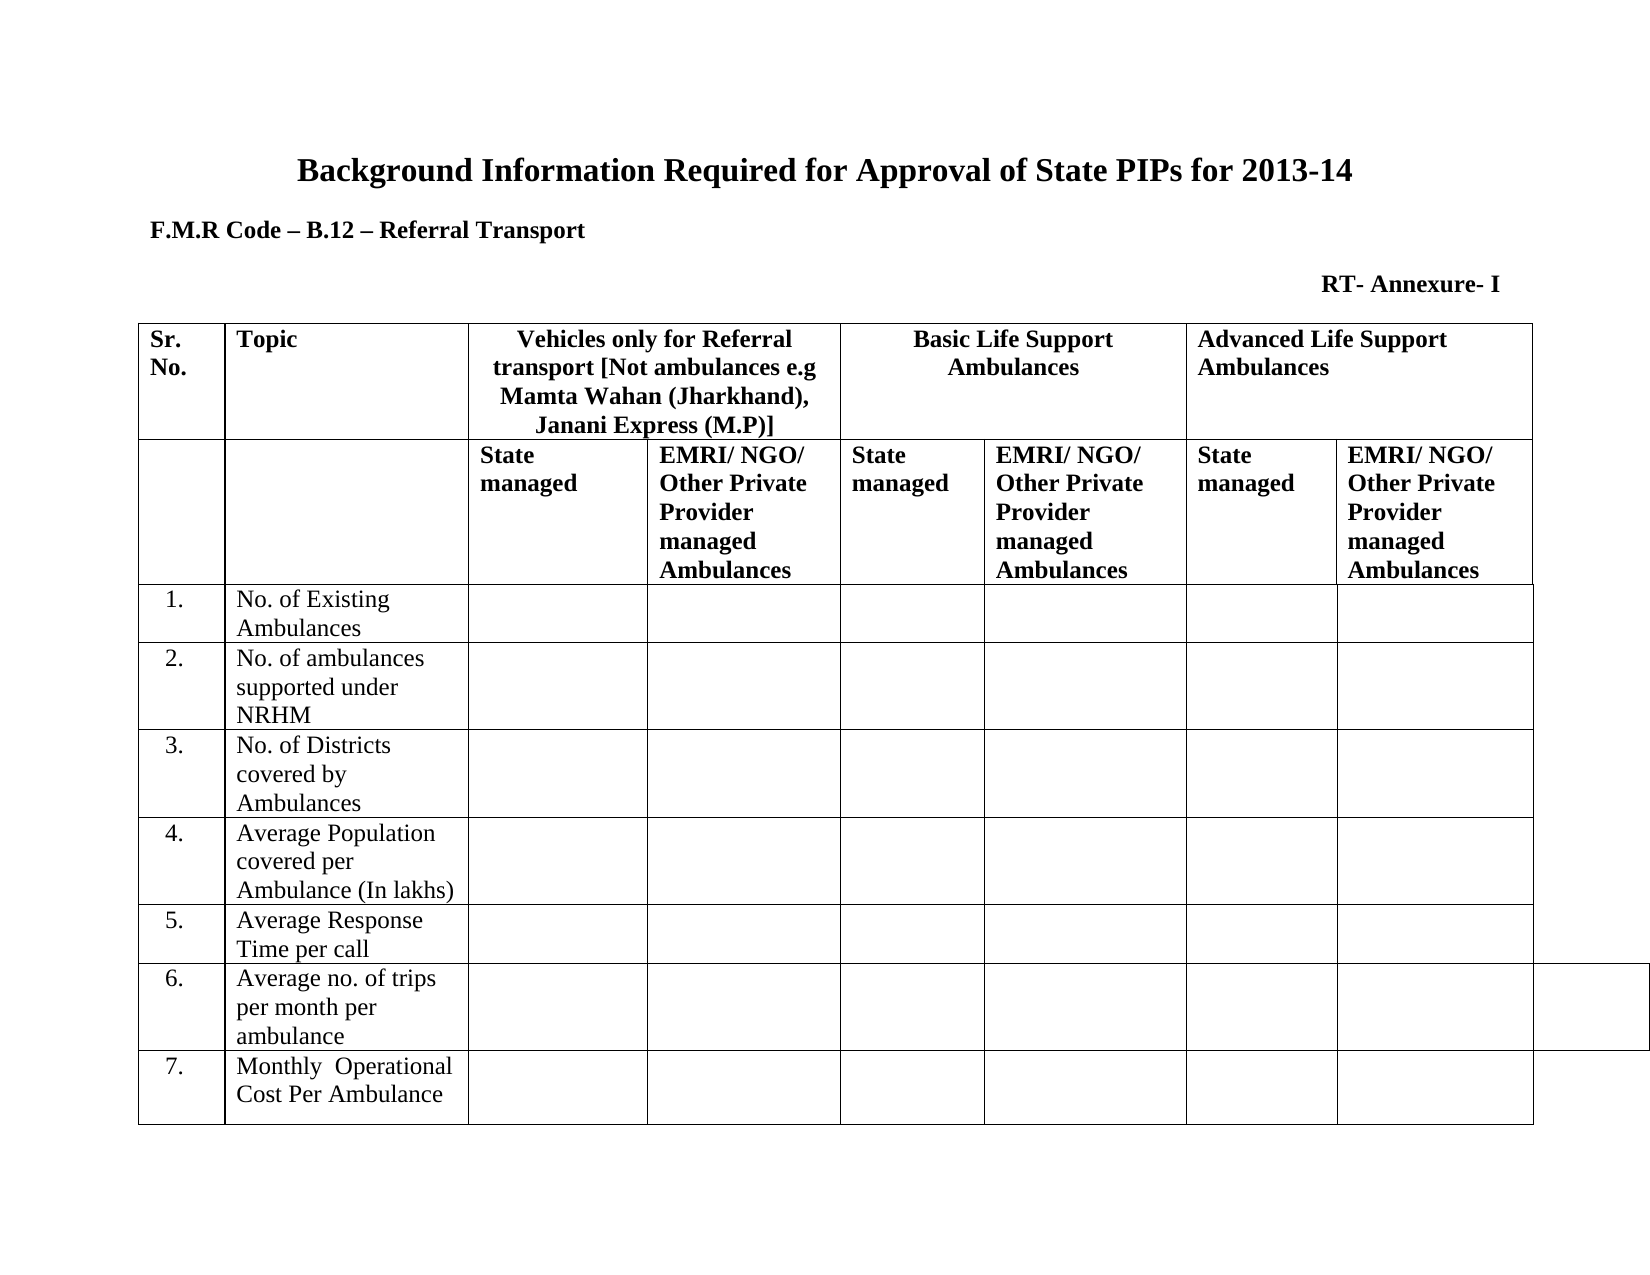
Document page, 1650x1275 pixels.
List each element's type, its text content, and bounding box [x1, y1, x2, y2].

table_cell [139, 730, 224, 817]
table_cell State managed [841, 440, 984, 583]
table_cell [226, 1051, 468, 1124]
table_cell [139, 818, 224, 904]
table_cell [1187, 730, 1337, 817]
table_cell [1338, 643, 1533, 729]
table_cell [1187, 1051, 1337, 1124]
table_cell Average no. of trips per month per ambulance [226, 964, 468, 1050]
table_cell [985, 1051, 1186, 1124]
table_cell [469, 585, 647, 642]
table_cell EMRI/ NGO/ Other Private Provider managed Ambulances [1337, 440, 1532, 583]
table_cell [1338, 818, 1533, 904]
table_cell [1338, 964, 1533, 1050]
table_cell Average Response Time per call [226, 905, 468, 962]
table_cell No. of Districts covered by Ambulances [226, 730, 468, 817]
table_cell [841, 643, 984, 729]
table_cell [1187, 905, 1337, 962]
table_cell [985, 818, 1186, 904]
table_cell [648, 643, 840, 729]
table_cell [469, 730, 647, 817]
table_cell [841, 585, 984, 642]
table_cell [648, 585, 840, 642]
table_cell [139, 643, 224, 729]
table_cell [139, 964, 224, 1050]
text F.M.R Code – B.12 – Referral Transport [150, 215, 1500, 244]
table_cell [469, 643, 647, 729]
text RT- Annexure- I [150, 269, 1500, 297]
table_cell [841, 730, 984, 817]
table_header Advanced Life Support Ambulances [1187, 324, 1532, 439]
table_cell [1187, 964, 1337, 1050]
table_cell [1338, 730, 1533, 817]
table_cell [1187, 818, 1337, 904]
table_cell [648, 964, 840, 1050]
table_cell [841, 1051, 984, 1124]
table_cell [1534, 964, 1649, 1050]
table_cell [648, 730, 840, 817]
table_cell [985, 964, 1186, 1050]
table_cell No. of ambulances supported under NRHM [226, 643, 468, 729]
table_cell [648, 818, 840, 904]
table_cell [648, 905, 840, 962]
table_cell [841, 905, 984, 962]
table_cell State managed [1187, 440, 1336, 583]
table_cell EMRI/ NGO/ Other Private Provider managed Ambulances [648, 440, 840, 583]
table_cell [469, 1051, 647, 1124]
table_cell [1338, 905, 1533, 962]
table_cell [1187, 585, 1337, 642]
table_cell [841, 964, 984, 1050]
text Background Information Required for Approval of State PIPs for 2013-14 [150, 150, 1500, 188]
table_cell [139, 905, 224, 962]
table_cell [985, 585, 1186, 642]
table_cell [469, 905, 647, 962]
table_cell [139, 440, 224, 583]
table_cell [841, 818, 984, 904]
table_header Vehicles only for Referral transport [Not ambulances e.g Mamta Wahan (Jharkhand), Janani Express (M.P)] [469, 324, 840, 439]
table_cell Average Population covered per Ambulance (In lakhs) [226, 818, 468, 904]
table_cell [469, 964, 647, 1050]
table_cell No. of Existing Ambulances [226, 585, 468, 642]
table_cell [226, 440, 468, 583]
table_cell State managed [469, 440, 647, 583]
table_header Topic [226, 324, 468, 439]
table_cell [1338, 585, 1533, 642]
table_cell [648, 1051, 840, 1124]
table_cell [985, 905, 1186, 962]
table_cell [985, 643, 1186, 729]
table_cell [1338, 1051, 1533, 1124]
table_cell [469, 818, 647, 904]
table_header Sr. No. [139, 324, 224, 439]
table_cell [985, 730, 1186, 817]
table_cell [1187, 643, 1337, 729]
table_cell [139, 1051, 224, 1124]
table_cell EMRI/ NGO/ Other Private Provider managed Ambulances [985, 440, 1186, 583]
table_cell [139, 585, 224, 642]
table_header Basic Life Support Ambulances [841, 324, 1186, 439]
